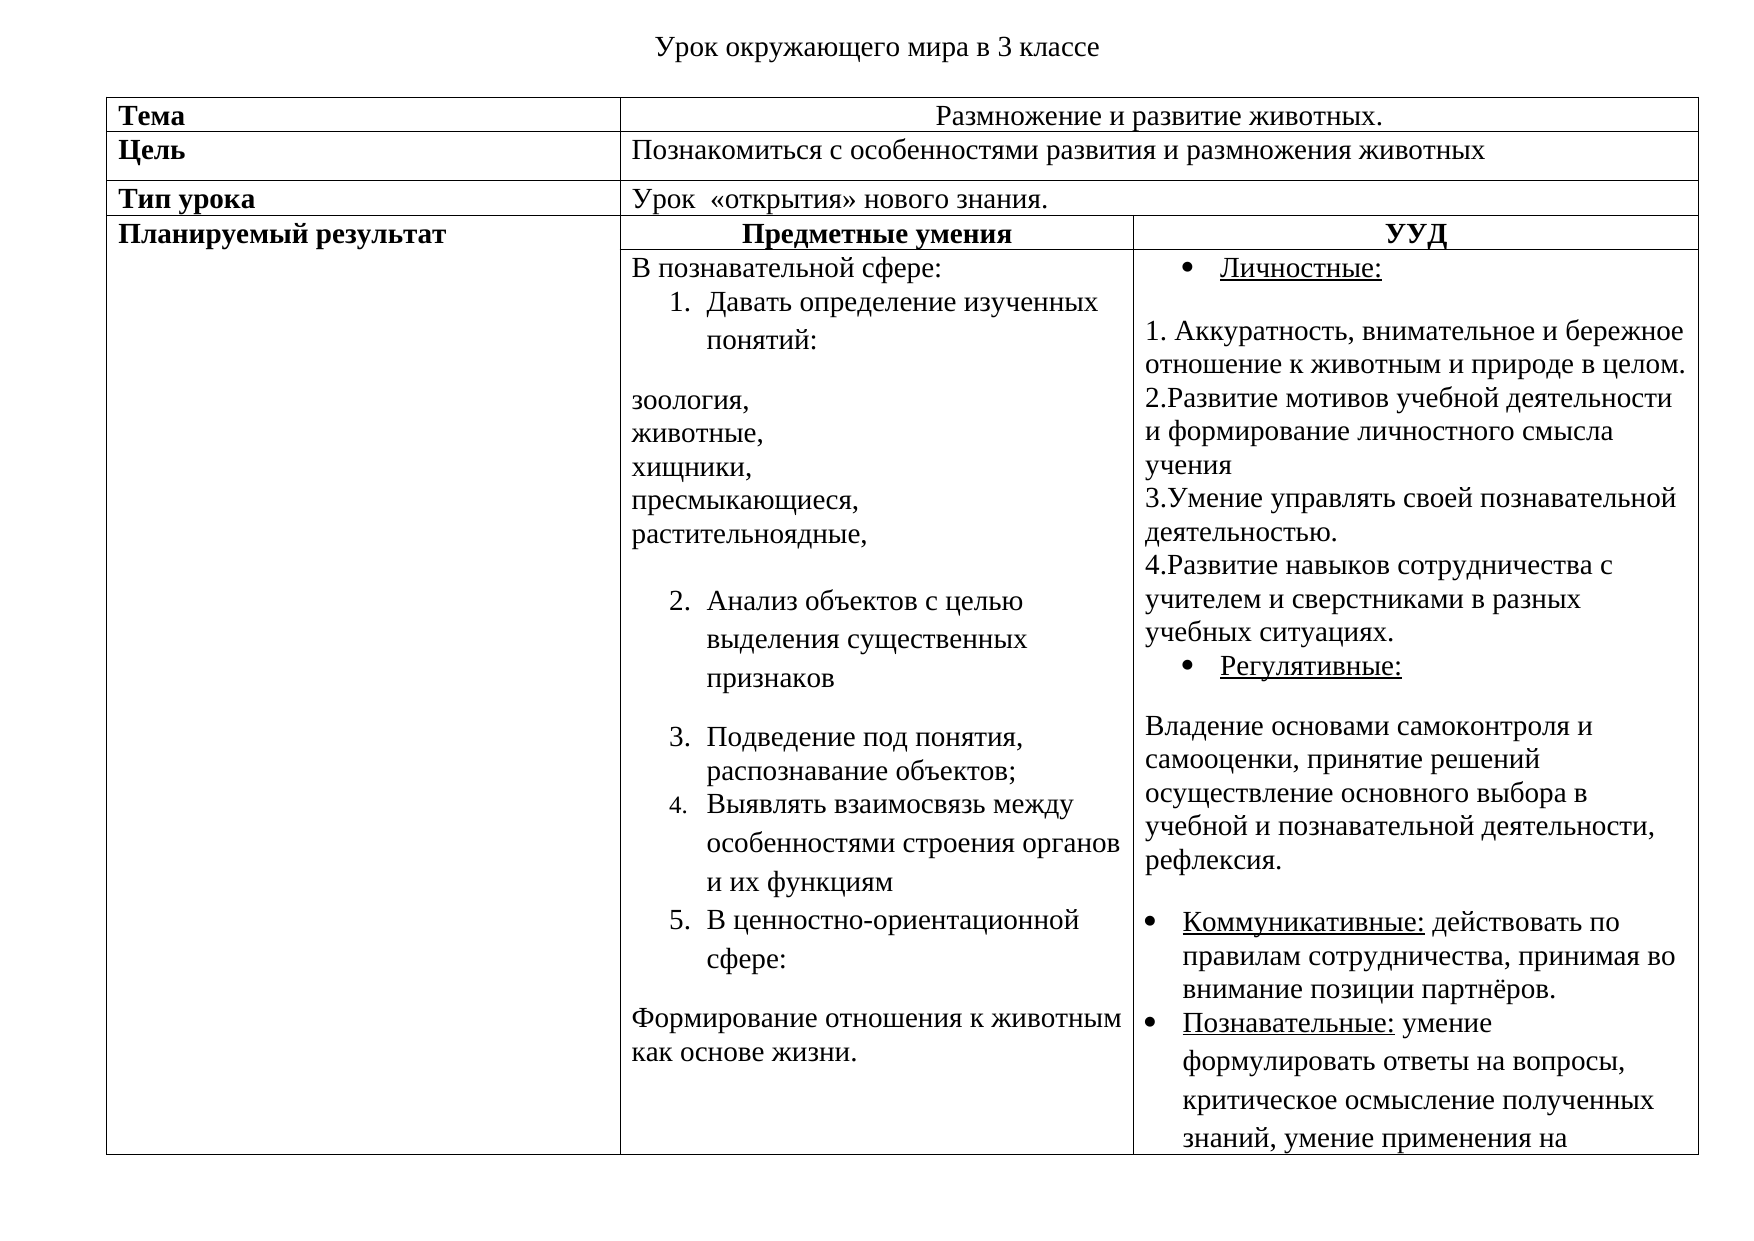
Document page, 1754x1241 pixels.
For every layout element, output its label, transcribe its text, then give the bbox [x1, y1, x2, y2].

table_cell Тип урока [107, 181, 620, 215]
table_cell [621, 250, 1133, 1154]
table_header Размножение и развитие животных. [621, 98, 1698, 131]
table_cell УУД [1134, 216, 1698, 249]
table_cell Цель [107, 132, 620, 180]
table_header Тема [107, 98, 620, 131]
table_cell Урок «открытия» нового знания. [621, 181, 1698, 215]
text Урок окружающего мира в 3 классе [118, 29, 1636, 63]
table_cell Предметные умения [621, 216, 1133, 249]
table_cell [1134, 250, 1698, 1154]
table_cell Познакомиться с особенностями развития и размножения животных [621, 132, 1698, 180]
table_cell Планируемый результат [107, 216, 620, 1154]
